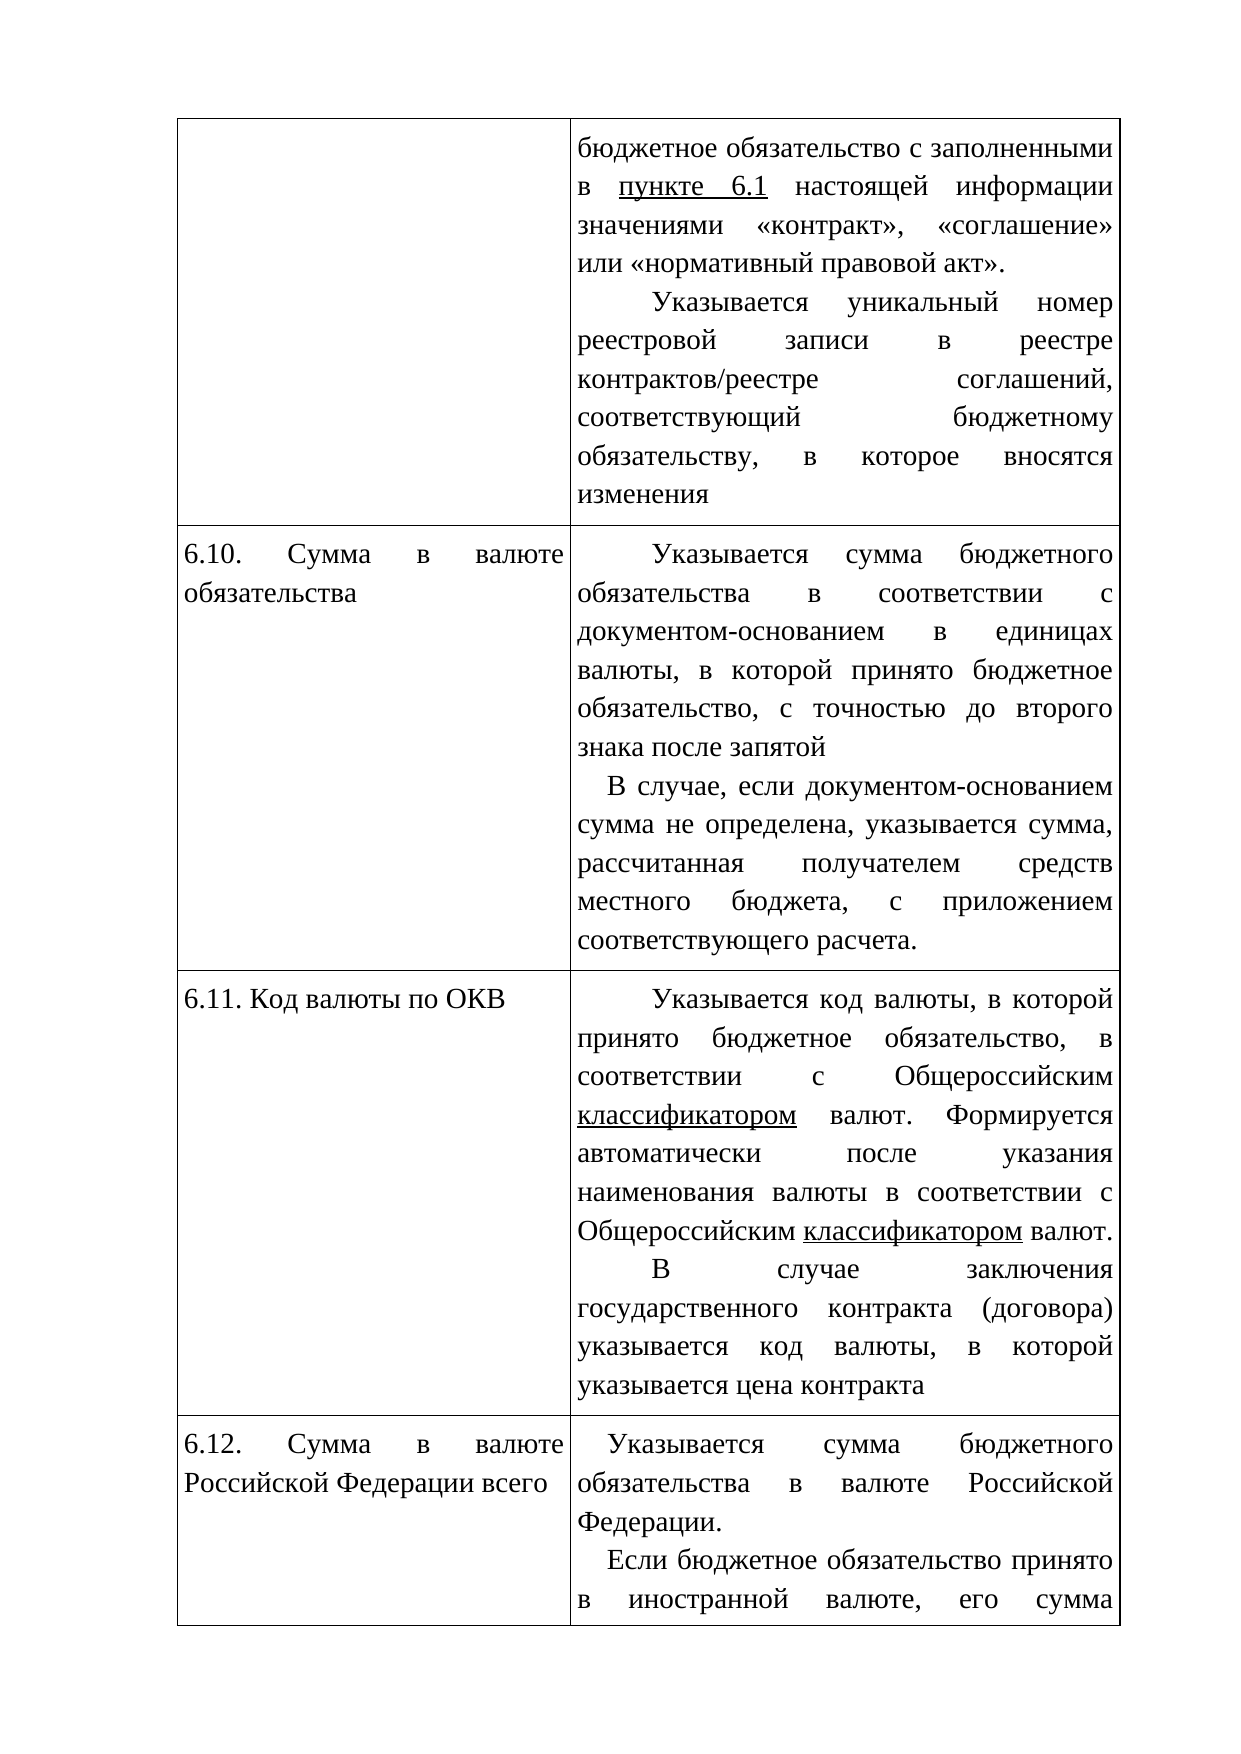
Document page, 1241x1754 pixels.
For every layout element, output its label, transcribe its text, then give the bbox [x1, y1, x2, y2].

table_cell Указывается код валюты, в которой принято бюджетное обязательство, в соответствии с Общероссийским классификатором валют. Формируется автоматически после указания наименования валюты в соответствии с Общероссийским классификатором валют. В случае заключения государственного контракта (договора) указывается код валюты, в которой указывается цена контракта [571, 971, 1119, 1415]
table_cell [178, 119, 570, 525]
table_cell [571, 1416, 1119, 1625]
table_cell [178, 1416, 570, 1625]
table_cell 6.11. Код валюты по ОКВ [178, 971, 570, 1415]
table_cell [571, 119, 1119, 525]
table_cell Указывается сумма бюджетного обязательства в соответствии с документом-основанием в единицах валюты, в которой принято бюджетное обязательство, с точностью до второго знака после запятой В случае, если документом-основанием сумма не определена, указывается сумма, рассчитанная получателем средств местного бюджета, с приложением соответствующего расчета. [571, 526, 1119, 970]
table_cell 6.10. Сумма в валюте обязательства [178, 526, 570, 970]
